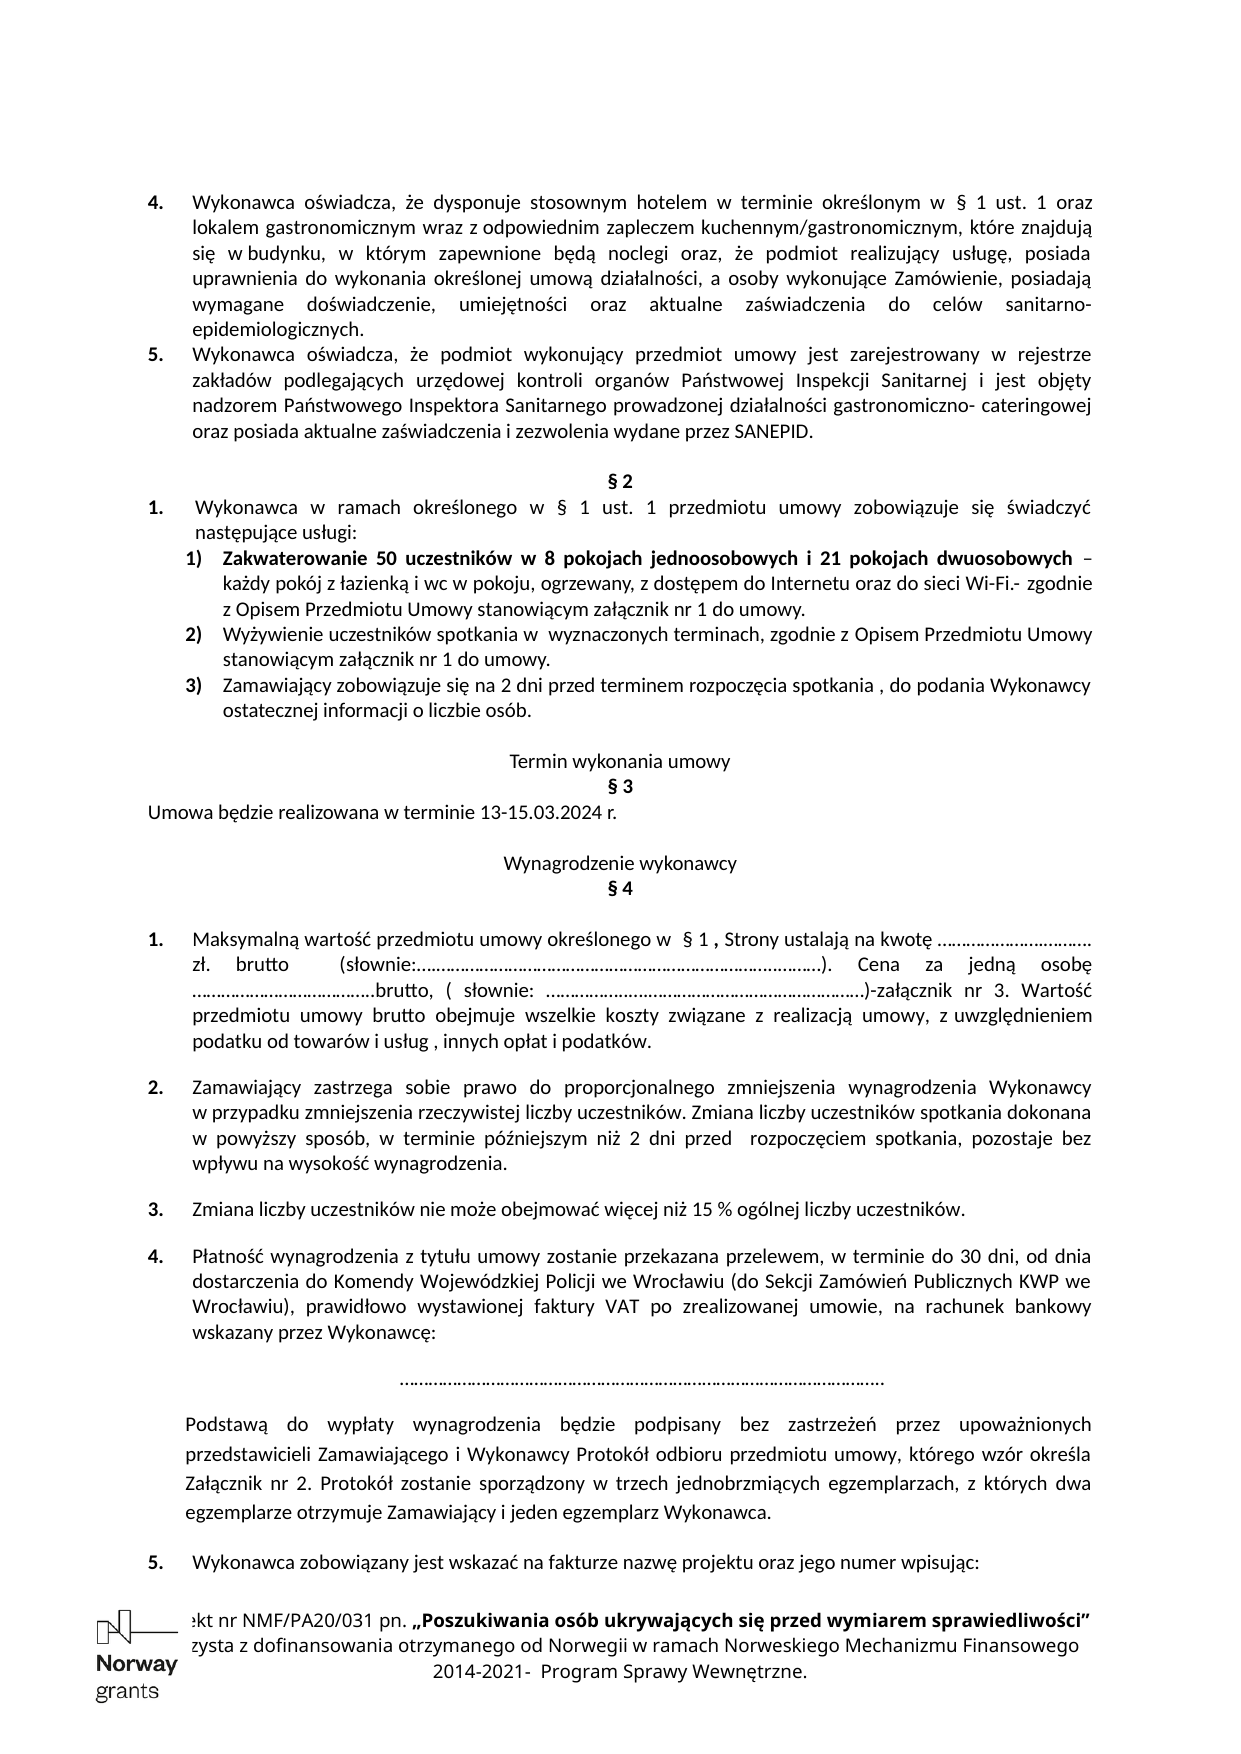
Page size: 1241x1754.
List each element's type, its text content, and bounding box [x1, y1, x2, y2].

list Wykonawca oświadcza, że podmiot wykonujący przedmiot umowy jest zarejestrowany w rejestrze zakładów podlegających urzędowej kontroli organów Państwowej Inspekcji Sanitarnej i jest objęty nadzorem Państwowego Inspektora Sanitarnego prowadzonej działalności gastronomiczno- cateringowej oraz posiada aktualne zaświadczenia i zezwolenia wydane przez SANEPID. [148, 342, 1093, 443]
list Wykonawca zobowiązany jest wskazać na fakturze nazwę projektu oraz jego numer wpisując: [148, 1549, 1093, 1574]
list Wykonawca w ramach określonego w § 1 ust. 1 przedmiotu umowy zobowiązuje się świadczyć następujące usługi: [148, 494, 1093, 545]
list Zmiana liczby uczestników nie może obejmować więcej niż 15 % ogólnej liczby uczestników. [148, 1197, 1093, 1222]
text Podstawą do wypłaty wynagrodzenia będzie podpisany bez zastrzeżeń przez upoważnionych przedstawicieli Zamawiającego i Wykonawcy Protokół odbioru przedmiotu umowy, którego wzór określa Załącznik nr 2. Protokół zostanie sporządzony w trzech jednobrzmiących egzemplarzach, z których dwa egzemplarze otrzymuje Zamawiający i jeden egzemplarz Wykonawca. [185, 1412, 1093, 1524]
text § 2 [148, 469, 1093, 494]
list Wykonawca oświadcza, że dysponuje stosownym hotelem w terminie określonym w § 1 ust. 1 oraz lokalem gastronomicznym wraz z odpowiednim zapleczem kuchennym/gastronomicznym, które znajdują się w budynku, w którym zapewnione będą noclegi oraz, że podmiot realizujący usługę, posiada uprawnienia do wykonania określonej umową działalności, a osoby wykonujące Zamówienie, posiadają wymagane doświadczenie, umiejętności oraz aktualne zaświadczenia do celów sanitarno-epidemiologicznych. [148, 189, 1093, 342]
text § 4 [148, 875, 1093, 901]
text Termin wykonania umowy [148, 748, 1093, 774]
text Wynagrodzenie wykonawcy [148, 850, 1093, 875]
list Zakwaterowanie 50 uczestników w 8 pokojach jednoosobowych i 21 pokojach dwuosobowych – każdy pokój z łazienką i wc w pokoju, ogrzewany, z dostępem do Internetu oraz do sieci Wi-Fi.- zgodnie z Opisem Przedmiotu Umowy stanowiącym załącznik nr 1 do umowy. [185, 545, 1093, 621]
picture [77, 1597, 193, 1713]
list Płatność wynagrodzenia z tytułu umowy zostanie przekazana przelewem, w terminie do 30 dni, od dnia dostarczenia do Komendy Wojewódzkiej Policji we Wrocławiu (do Sekcji Zamówień Publicznych KWP we Wrocławiu), prawidłowo wystawionej faktury VAT po zrealizowanej umowie, na rachunek bankowy wskazany przez Wykonawcę: [148, 1243, 1093, 1344]
text § 3 [148, 774, 1093, 799]
list Zamawiający zastrzega sobie prawo do proporcjonalnego zmniejszenia wynagrodzenia Wykonawcy w przypadku zmniejszenia rzeczywistej liczby uczestników. Zmiana liczby uczestników spotkania dokonana w powyższy sposób, w terminie późniejszym niż 2 dni przed rozpoczęciem spotkania, pozostaje bez wpływu na wysokość wynagrodzenia. [148, 1074, 1093, 1176]
text ……………………………………………………………………………………….. [192, 1365, 1093, 1391]
list Maksymalną wartość przedmiotu umowy określonego w § 1 , Strony ustalają na kwotę ………………….………. zł. brutto (słownie:….……………………………………………………………..………). Cena za jedną osobę ………………………………..brutto, ( słownie: ……………..….………………………………………)-załącznik nr 3. Wartość przedmiotu umowy brutto obejmuje wszelkie koszty związane z realizacją umowy, z uwzględnieniem podatku od towarów i usług , innych opłat i podatków. [148, 926, 1093, 1053]
list Wyżywienie uczestników spotkania w wyznaczonych terminach, zgodnie z Opisem Przedmiotu Umowy stanowiącym załącznik nr 1 do umowy. [185, 621, 1093, 672]
text Umowa będzie realizowana w terminie 13-15.03.2024 r. [148, 799, 1093, 824]
list Zamawiający zobowiązuje się na 2 dni przed terminem rozpoczęcia spotkania , do podania Wykonawcy ostatecznej informacji o liczbie osób. [185, 672, 1093, 723]
